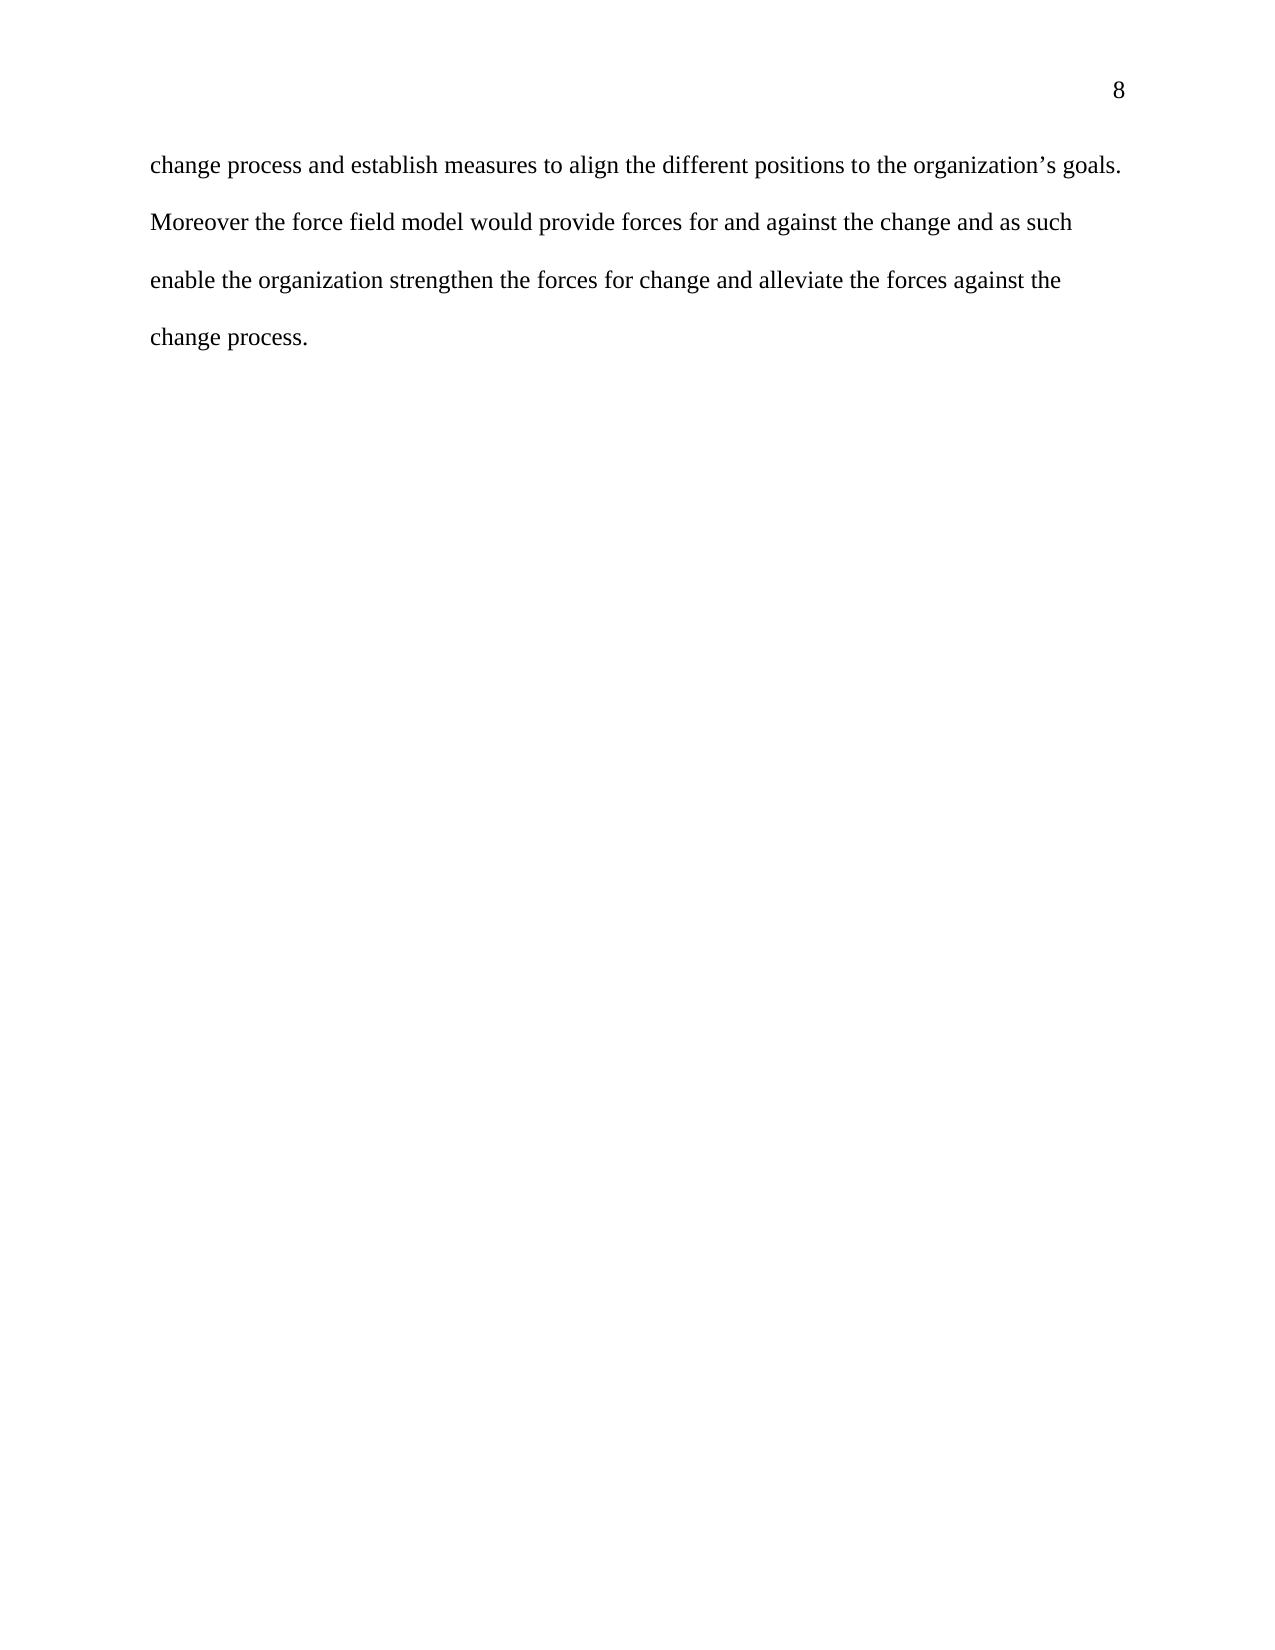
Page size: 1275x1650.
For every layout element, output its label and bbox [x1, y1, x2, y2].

text [150, 150, 1125, 351]
